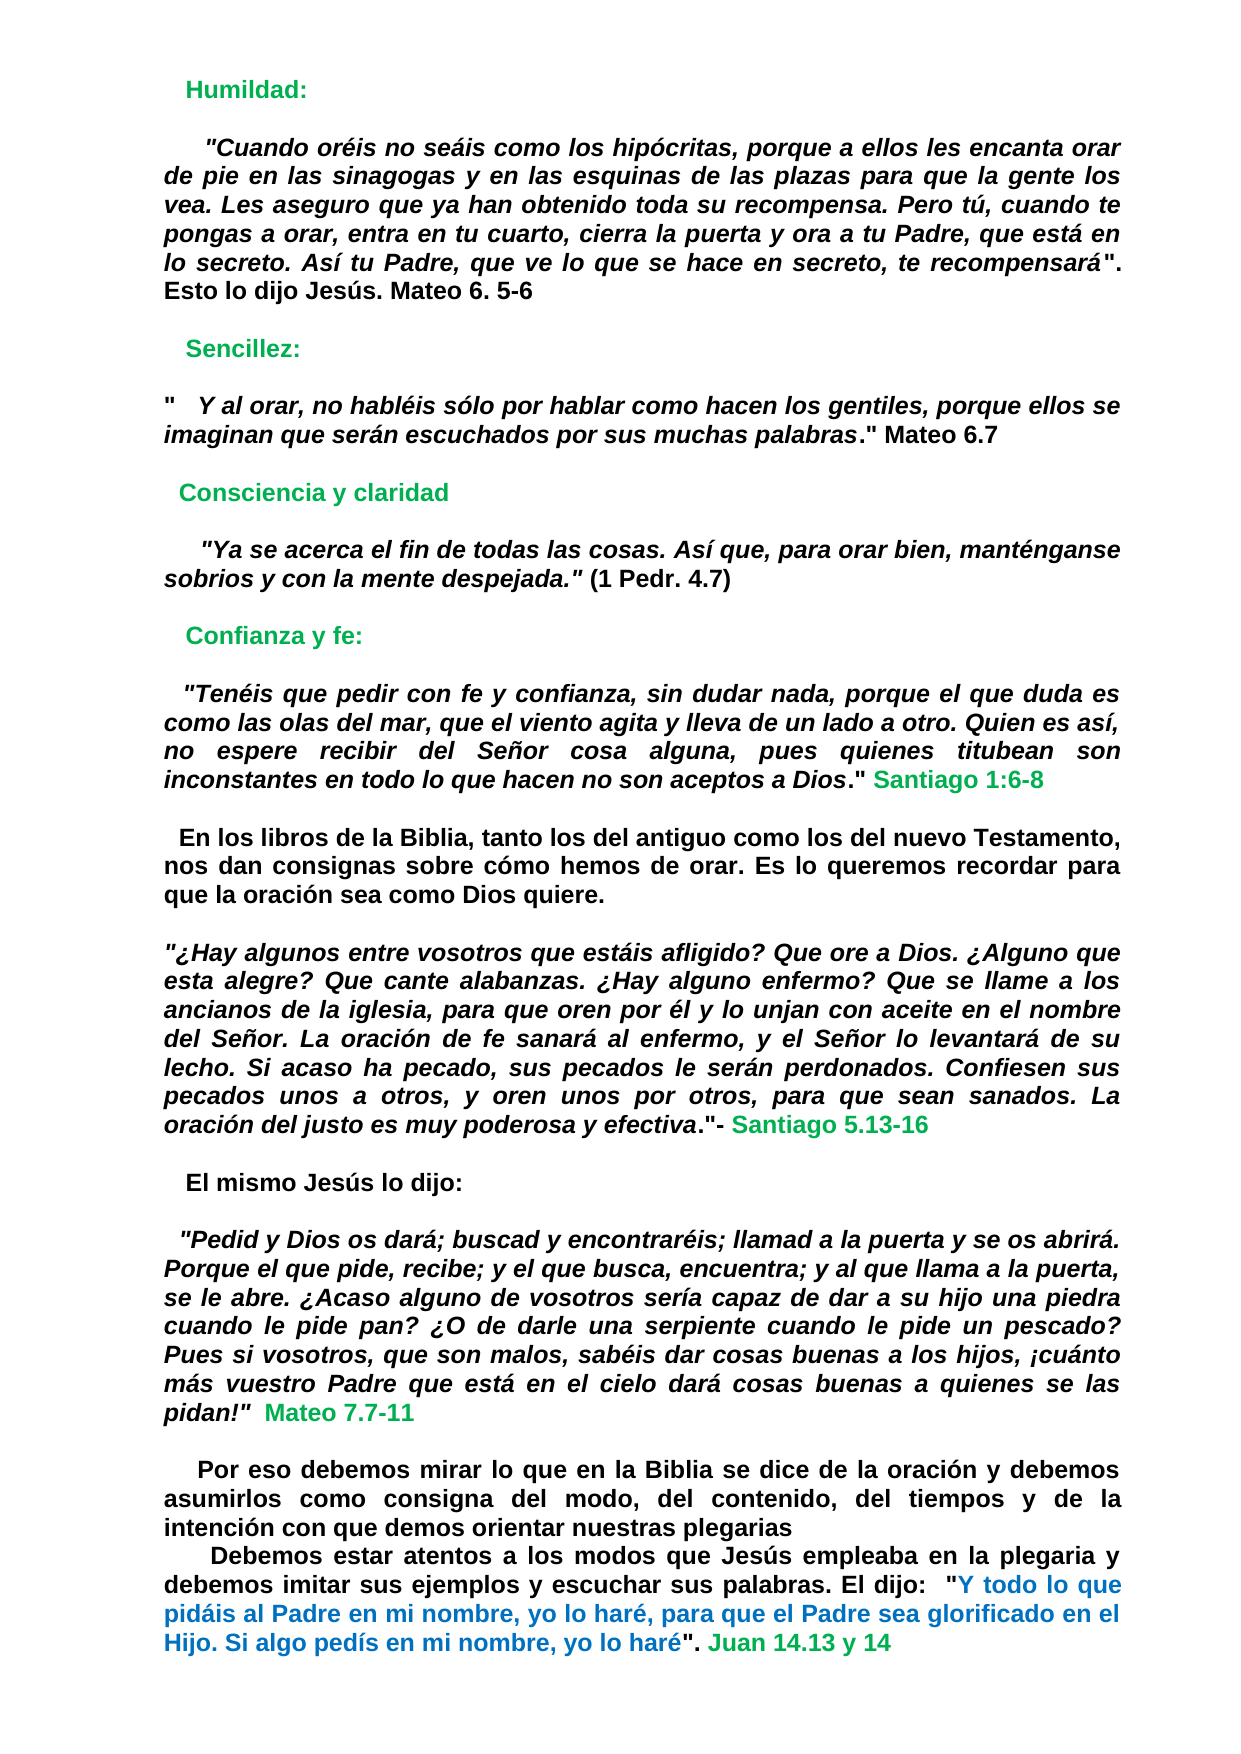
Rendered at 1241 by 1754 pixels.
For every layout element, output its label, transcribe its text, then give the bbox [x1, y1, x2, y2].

text Consciencia y claridad [164, 477, 1122, 506]
text Humildad: [164, 75, 1122, 104]
text En los libros de la Biblia, tanto los del antiguo como los del nuevo Testamento, nos dan consignas sobre cómo hemos de orar. Es lo queremos recordar para que la oración sea como Dios quiere. [164, 822, 1122, 909]
text "¿Hay algunos entre vosotros que estáis afligido? Que ore a Dios. ¿Alguno que esta alegre? Que cante alabanzas. ¿Hay alguno enfermo? Que se llame a los ancianos de la iglesia, para que oren por él y lo unjan con aceite en el nombre del Señor. La oración de fe sanará al enfermo, y el Señor lo levantará de su lecho. Si acaso ha pecado, sus pecados le serán perdonados. Confiesen sus pecados unos a otros, y oren unos por otros, para que sean sanados. La oración del justo es muy poderosa y efectiva."- Santiago 5.13-16 [164, 909, 1122, 1139]
text Por eso debemos mirar lo que en la Biblia se dice de la oración y debemos asumirlos como consigna del modo, del contenido, del tiempos y de la intención con que demos orientar nuestras plegarias [164, 1455, 1122, 1541]
text Debemos estar atentos a los modos que Jesús empleaba en la plegaria y debemos imitar sus ejemplos y escuchar sus palabras. El dijo: "Y todo lo que pidáis al Padre en mi nombre, yo lo haré, para que el Padre sea glorificado en el Hijo. Si algo pedís en mi nombre, yo lo haré". Juan 14.13 y 14 [164, 1541, 1122, 1656]
text "Ya se acerca el fin de todas las cosas. Así que, para orar bien, manténganse sobrios y con la mente despejada." (1 Pedr. 4.7) [164, 506, 1122, 592]
text Sencillez: [164, 334, 1122, 362]
text " Y al orar, no habléis sólo por hablar como hacen los gentiles, porque ellos se imaginan que serán escuchados por sus muchas palabras." Mateo 6.7 [164, 362, 1122, 449]
text El mismo Jesús lo dijo: [164, 1167, 1122, 1196]
text "Tenéis que pedir con fe y confianza, sin dudar nada, porque el que duda es como las olas del mar, que el viento agita y lleva de un lado a otro. Quien es así, no espere recibir del Señor cosa alguna, pues quienes titubean son inconstantes en todo lo que hacen no son aceptos a Dios." Santiago 1:6-8 [164, 650, 1122, 794]
text "Cuando oréis no seáis como los hipócritas, porque a ellos les encanta orar de pie en las sinagogas y en las esquinas de las plazas para que la gente los vea. Les aseguro que ya han obtenido toda su recompensa. Pero tú, cuando te pongas a orar, entra en tu cuarto, cierra la puerta y ora a tu Padre, que está en lo secreto. Así tu Padre, que ve lo que se hace en secreto, te recompensará". Esto lo dijo Jesús. Mateo 6. 5-6 [164, 104, 1122, 305]
text "Pedid y Dios os dará; buscad y encontraréis; llamad a la puerta y se os abrirá. Porque el que pide, recibe; y el que busca, encuentra; y al que llama a la puerta, se le abre. ¿Acaso alguno de vosotros sería capaz de dar a su hijo una piedra cuando le pide pan? ¿O de darle una serpiente cuando le pide un pescado? Pues si vosotros, que son malos, sabéis dar cosas buenas a los hijos, ¡cuánto más vuestro Padre que está en el cielo dará cosas buenas a quienes se las pidan!" Mateo 7.7-11 [164, 1225, 1122, 1426]
text Confianza y fe: [164, 621, 1122, 650]
